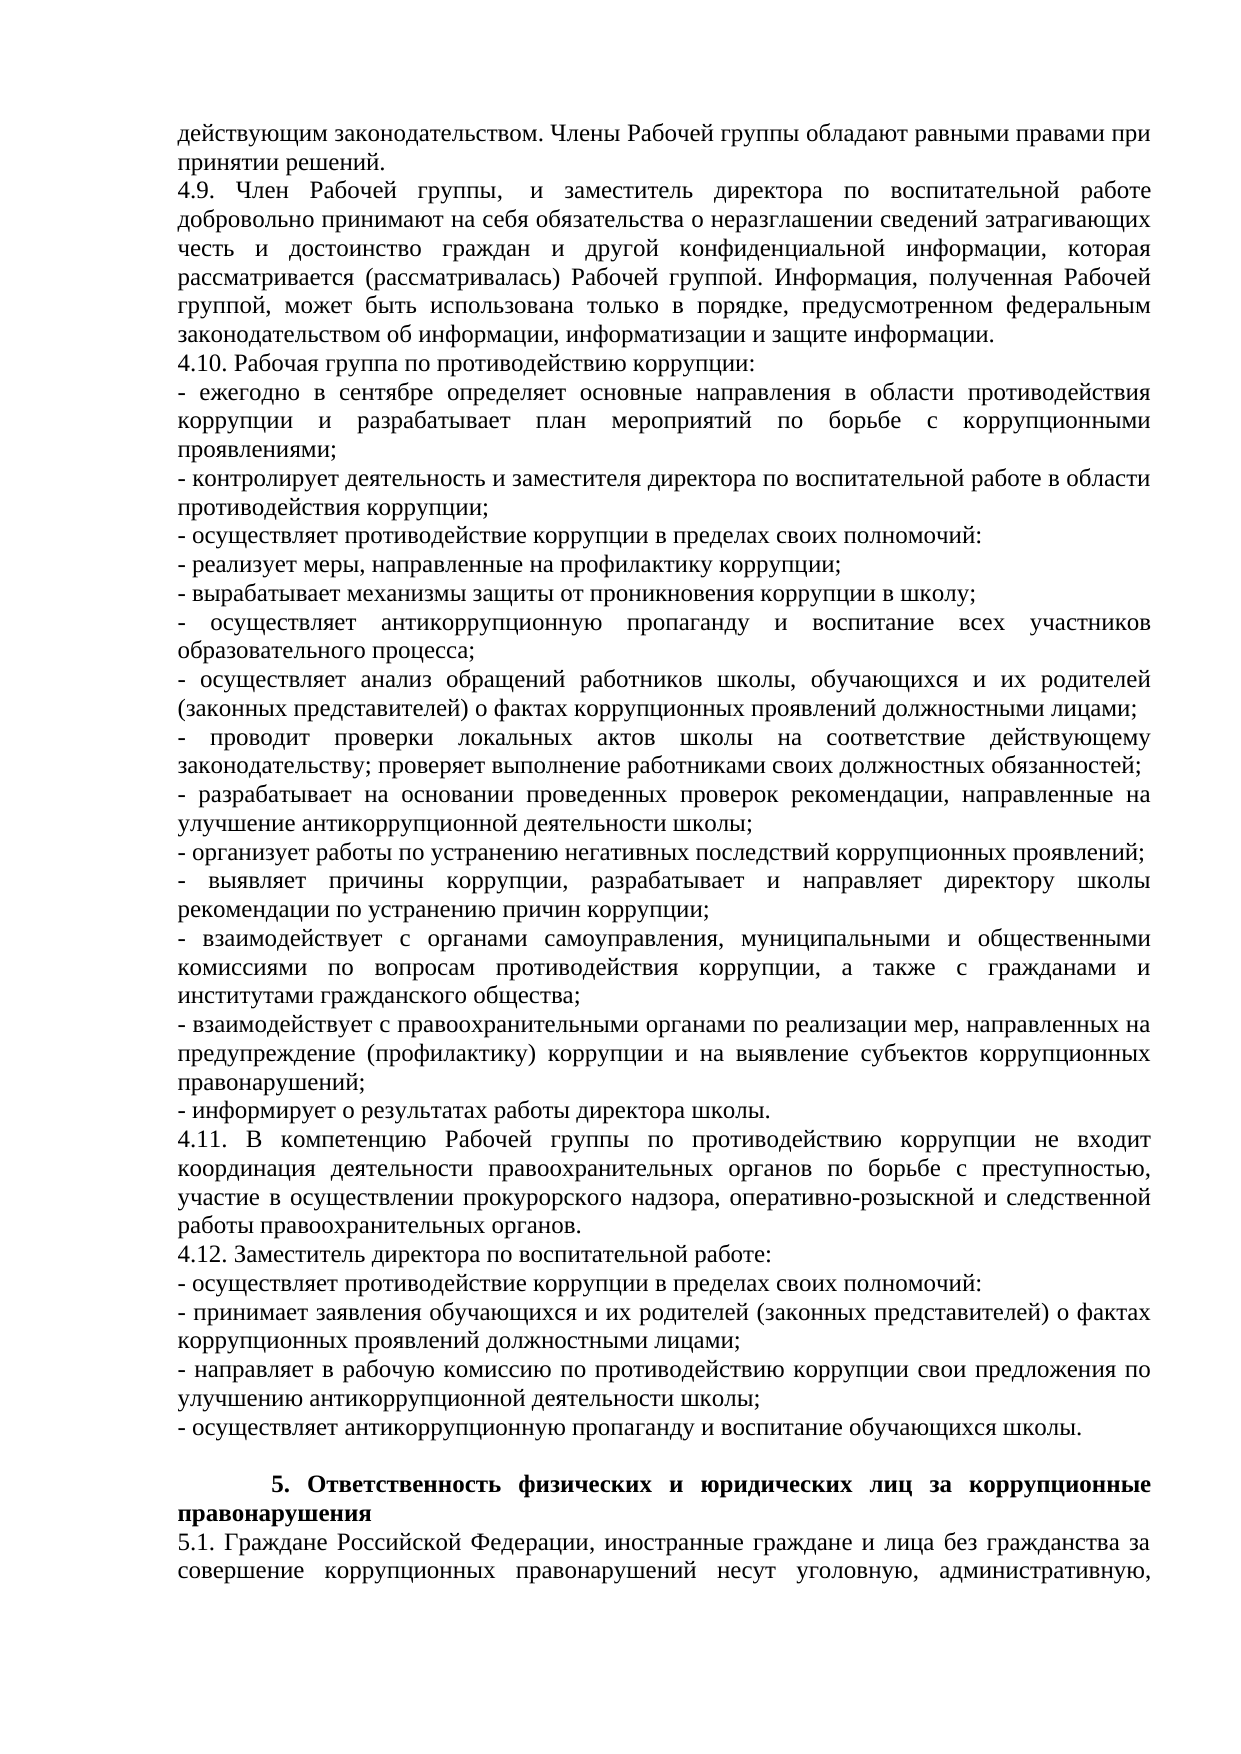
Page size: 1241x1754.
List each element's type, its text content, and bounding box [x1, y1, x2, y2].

text - осуществляет антикоррупционную пропаганду и воспитание всех участников образовательного процесса; [177, 607, 1152, 664]
text - ежегодно в сентябре определяет основные направления в области противодействия коррупции и разрабатывает план мероприятий по борьбе с коррупционными проявлениями; [177, 377, 1152, 463]
text 4.12. Заместитель директора по воспитательной работе: [177, 1239, 1152, 1268]
text - вырабатывает механизмы защиты от проникновения коррупции в школу; [177, 578, 1152, 607]
text - взаимодействует с органами самоуправления, муниципальными и общественными комиссиями по вопросам противодействия коррупции, а также с гражданами и институтами гражданского общества; [177, 923, 1152, 1009]
text - принимает заявления обучающихся и их родителей (законных представителей) о фактах коррупционных проявлений должностными лицами; [177, 1297, 1152, 1354]
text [177, 118, 1152, 176]
text 4.11. В компетенцию Рабочей группы по противодействию коррупции не входит координация деятельности правоохранительных органов по борьбе с преступностью, участие в осуществлении прокурорского надзора, оперативно-розыскной и следственной работы правоохранительных органов. [177, 1124, 1152, 1239]
text 4.10. Рабочая группа по противодействию коррупции: [177, 348, 1152, 377]
text - осуществляет анализ обращений работников школы, обучающихся и их родителей (законных представителей) о фактах коррупционных проявлений должностными лицами; [177, 664, 1152, 722]
text - осуществляет противодействие коррупции в пределах своих полномочий: [177, 1268, 1152, 1297]
text - информирует о результатах работы директора школы. [177, 1096, 1152, 1124]
text 4.9. Член Рабочей группы, и заместитель директора по воспитательной работе добровольно принимают на себя обязательства о неразглашении сведений затрагивающих честь и достоинство граждан и другой конфиденциальной информации, которая рассматривается (рассматривалась) Рабочей группой. Информация, полученная Рабочей группой, может быть использована только в порядке, предусмотренном федеральным законодательством об информации, информатизации и защите информации. [177, 176, 1152, 348]
text - осуществляет противодействие коррупции в пределах своих полномочий: [177, 521, 1152, 549]
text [177, 1527, 1152, 1584]
text - направляет в рабочую комиссию по противодействию коррупции свои предложения по улучшению антикоррупционной деятельности школы; [177, 1354, 1152, 1412]
text - контролирует деятельность и заместителя директора по воспитательной работе в области противодействия коррупции; [177, 463, 1152, 521]
text 5. Ответственность физических и юридических лиц за коррупционные правонарушения [177, 1469, 1152, 1527]
text - организует работы по устранению негативных последствий коррупционных проявлений; [177, 837, 1152, 866]
text - взаимодействует с правоохранительными органами по реализации мер, направленных на предупреждение (профилактику) коррупции и на выявление субъектов коррупционных правонарушений; [177, 1009, 1152, 1096]
text - осуществляет антикоррупционную пропаганду и воспитание обучающихся школы. [177, 1412, 1152, 1441]
text - проводит проверки локальных актов школы на соответствие действующему законодательству; проверяет выполнение работниками своих должностных обязанностей; [177, 722, 1152, 779]
text - реализует меры, направленные на профилактику коррупции; [177, 549, 1152, 578]
text - выявляет причины коррупции, разрабатывает и направляет директору школы рекомендации по устранению причин коррупции; [177, 866, 1152, 923]
text - разрабатывает на основании проведенных проверок рекомендации, направленные на улучшение антикоррупционной деятельности школы; [177, 779, 1152, 837]
